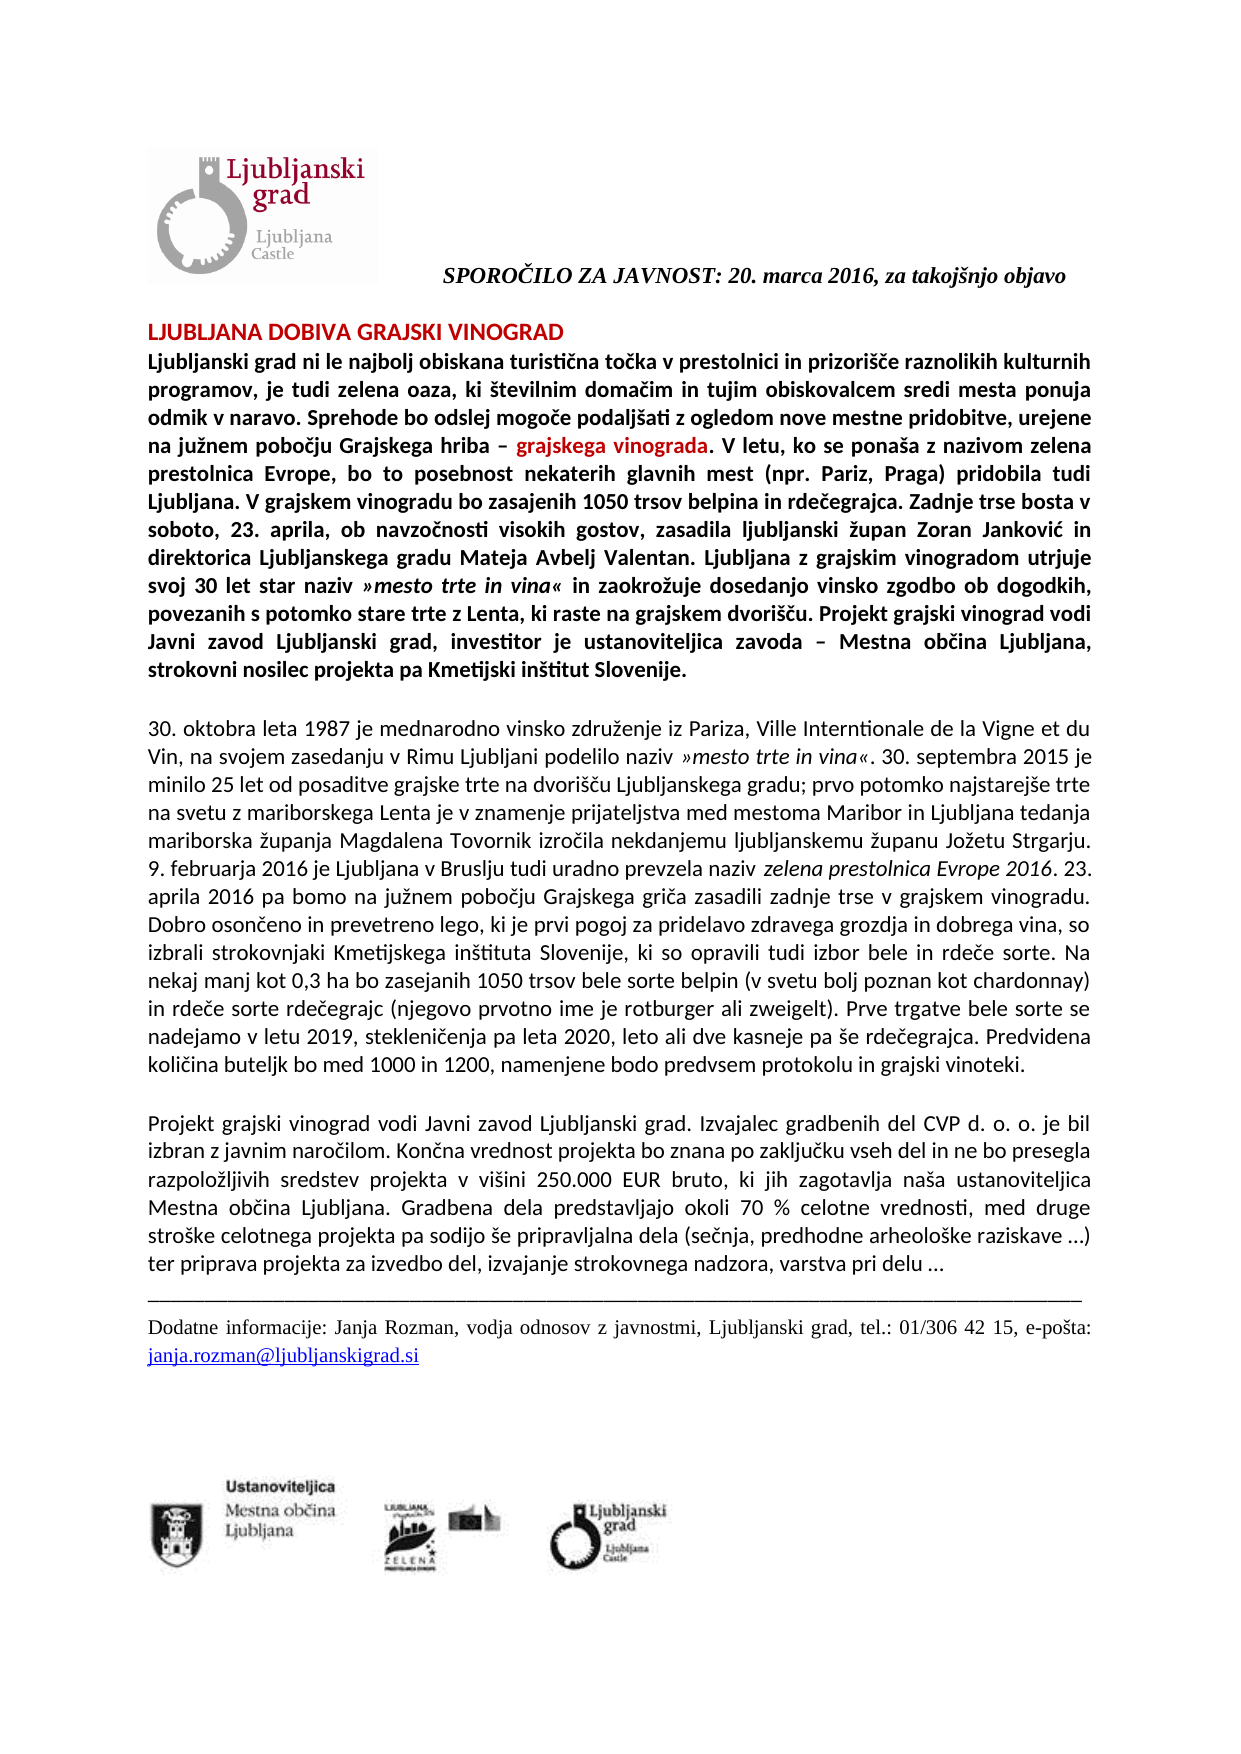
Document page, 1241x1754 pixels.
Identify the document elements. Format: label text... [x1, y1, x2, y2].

text Dodatne informacije: Janja Rozman, vodja odnosov z javnostmi, Ljubljanski grad, tel.: 01/306 42 15, e-pošta: janja.rozman@ljubljanskigrad.si [148, 1315, 1093, 1367]
picture [147, 147, 379, 284]
text __________________________________________________________________________________ [148, 1277, 1093, 1305]
picture [147, 1475, 807, 1580]
text Ljubljanski grad ni le najbolj obiskana turistična točka v prestolnici in prizorišče raznolikih kulturnih programov, je tudi zelena oaza, ki številnim domačim in tujim obiskovalcem sredi mesta ponuja odmik v naravo. Sprehode bo odslej mogoče podaljšati z ogledom nove mestne pridobitve, urejene na južnem pobočju Grajskega hriba – grajskega vinograda. V letu, ko se ponaša z nazivom zelena prestolnica Evrope, bo to posebnost nekaterih glavnih mest (npr. Pariz, Praga) pridobila tudi Ljubljana. V grajskem vinogradu bo zasajenih 1050 trsov belpina in rdečegrajca. Zadnje trse bosta v soboto, 23. aprila, ob navzočnosti visokih gostov, zasadila ljubljanski župan Zoran Janković in direktorica Ljubljanskega gradu Mateja Avbelj Valentan. Ljubljana z grajskim vinogradom utrjuje svoj 30 let star naziv »mesto trte in vina« in zaokrožuje dosedanjo vinsko zgodbo ob dogodkih, povezanih s potomko stare trte z Lenta, ki raste na grajskem dvorišču. Projekt grajski vinograd vodi Javni zavod Ljubljanski grad, investitor je ustanoviteljica zavoda – Mestna občina Ljubljana, strokovni nosilec projekta pa Kmetijski inštitut Slovenije. [148, 347, 1093, 683]
text 30. oktobra leta 1987 je mednarodno vinsko združenje iz Pariza, Ville Interntionale de la Vigne et du Vin, na svojem zasedanju v Rimu Ljubljani podelilo naziv »mesto trte in vina«. 30. septembra 2015 je minilo 25 let od posaditve grajske trte na dvorišču Ljubljanskega gradu; prvo potomko najstarejše trte na svetu z mariborskega Lenta je v znamenje prijateljstva med mestoma Maribor in Ljubljana tedanja mariborska županja Magdalena Tovornik izročila nekdanjemu ljubljanskemu županu Jožetu Strgarju. 9. februarja 2016 je Ljubljana v Bruslju tudi uradno prevzela naziv zelena prestolnica Evrope 2016. 23. aprila 2016 pa bomo na južnem pobočju Grajskega griča zasadili zadnje trse v grajskem vinogradu. Dobro osončeno in prevetreno lego, ki je prvi pogoj za pridelavo zdravega grozdja in dobrega vina, so izbrali strokovnjaki Kmetijskega inštituta Slovenije, ki so opravili tudi izbor bele in rdeče sorte. Na nekaj manj kot 0,3 ha bo zasejanih 1050 trsov bele sorte belpin (v svetu bolj poznan kot chardonnay) in rdeče sorte rdečegrajc (njegovo prvotno ime je rotburger ali zweigelt). Prve trgatve bele sorte se nadejamo v letu 2019, stekleničenja pa leta 2020, leto ali dve kasneje pa še rdečegrajca. Predvidena količina buteljk bo med 1000 in 1200, namenjene bodo predvsem protokolu in grajski vinoteki. [148, 714, 1093, 1078]
text LJUBLJANA DOBIVA GRAJSKI VINOGRAD [148, 317, 1093, 347]
text SPOROČILO ZA JAVNOST: 20. marca 2016, za takojšnjo objavo [148, 148, 1093, 288]
text Projekt grajski vinograd vodi Javni zavod Ljubljanski grad. Izvajalec gradbenih del CVP d. o. o. je bil izbran z javnim naročilom. Končna vrednost projekta bo znana po zaključku vseh del in ne bo presegla razpoložljivih sredstev projekta v višini 250.000 EUR bruto, ki jih zagotavlja naša ustanoviteljica Mestna občina Ljubljana. Gradbena dela predstavljajo okoli 70 % celotne vrednosti, med druge stroške celotnega projekta pa sodijo še pripravljalna dela (sečnja, predhodne arheološke raziskave …) ter priprava projekta za izvedbo del, izvajanje strokovnega nadzora, varstva pri delu … [148, 1109, 1093, 1277]
